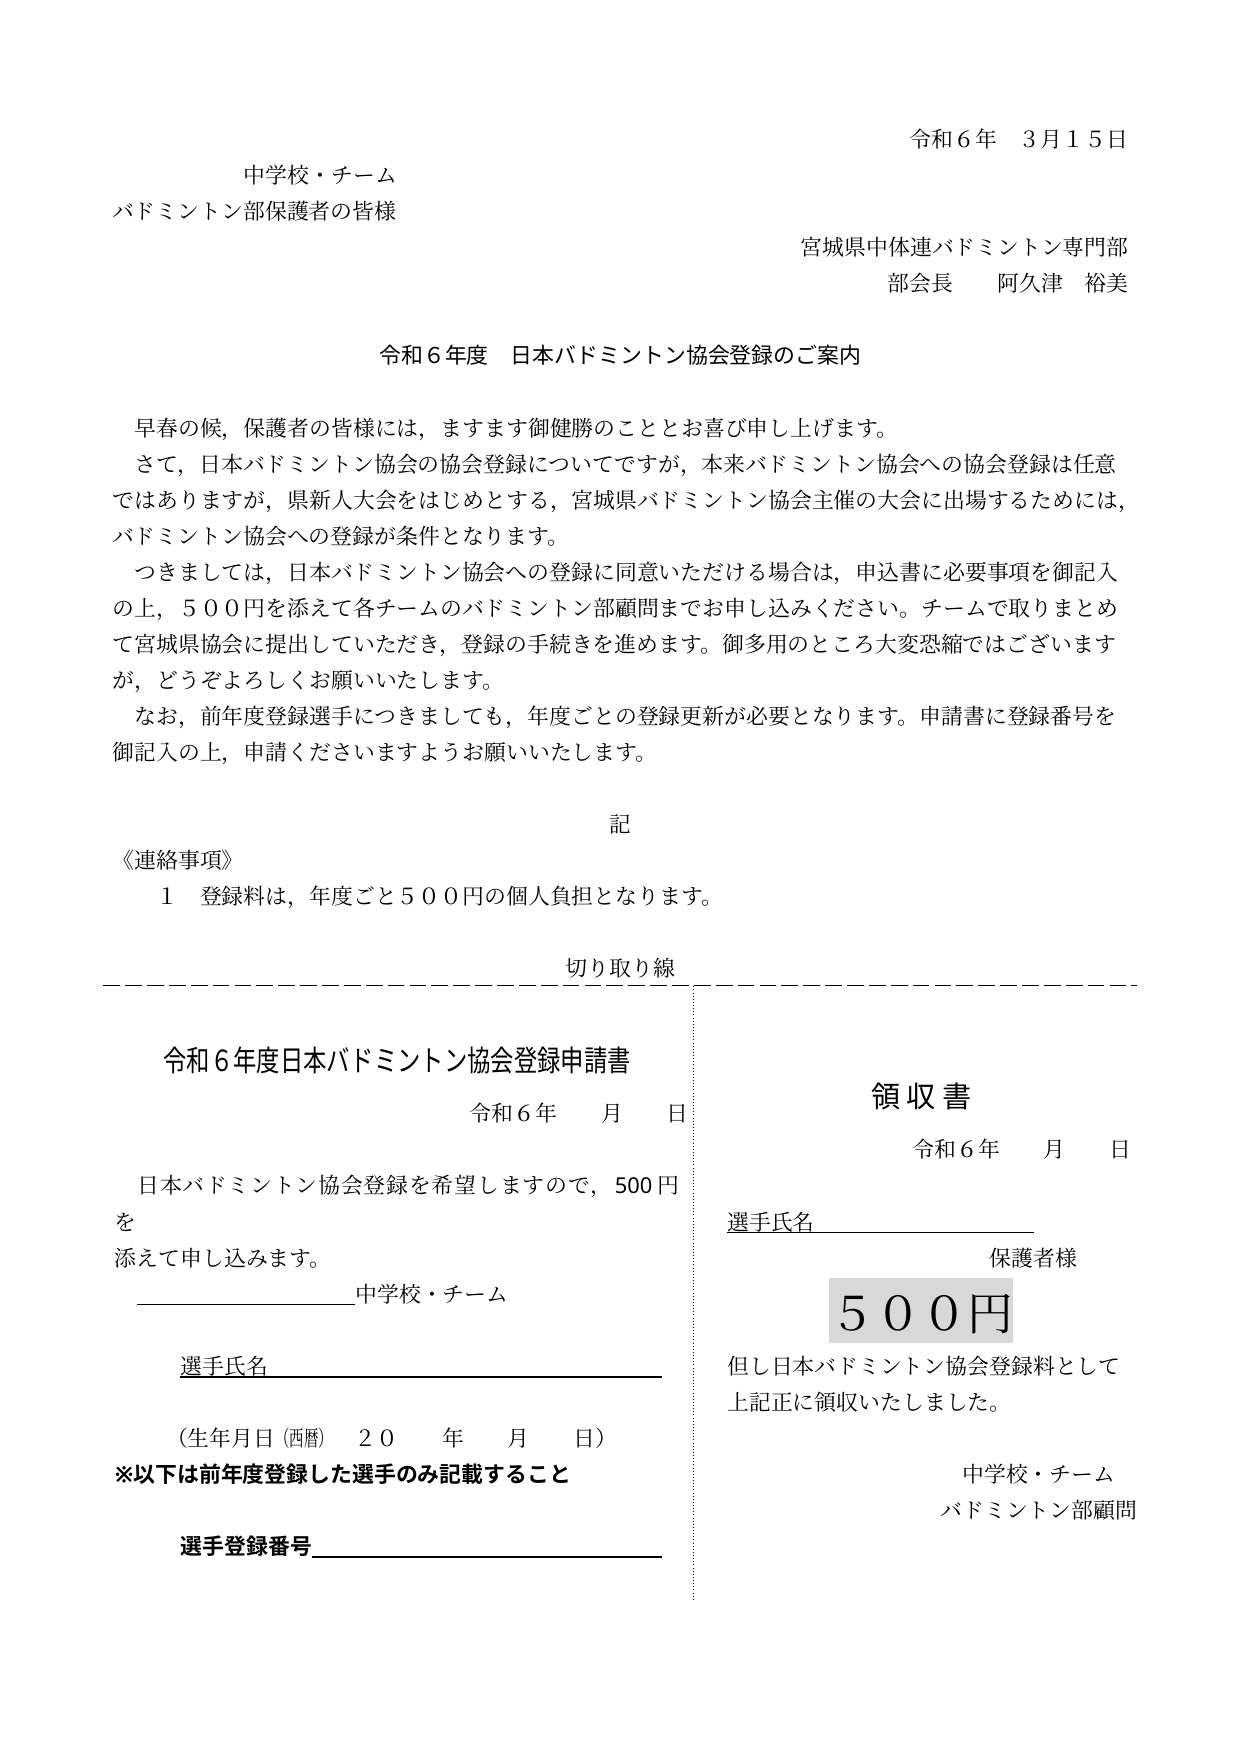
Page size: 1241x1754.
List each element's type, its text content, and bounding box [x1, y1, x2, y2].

text 部会長 阿久津 裕美 [112, 264, 1128, 300]
text さて，日本バドミントン協会の協会登録についてですが，本来バドミントン協会への協会登録は任意ではありますが，県新人大会をはじめとする，宮城県バドミントン協会主催の大会に出場するためには，バドミントン協会への登録が条件となります。 [112, 444, 1128, 553]
text バドミントン部保護者の皆様 [112, 192, 1128, 228]
table_header 領 収 書 令和６年 月 日 選手氏名 保護者様 ５００円 但し日本バドミントン協会登録料として 上記正に領収いたしました。 中学校・チーム バドミントン部顧問 [694, 985, 1137, 1599]
text 早春の候，保護者の皆様には，ますます御健勝のこととお喜び申し上げます。 [112, 408, 1128, 444]
subtitle 記 [112, 805, 1128, 841]
text １ 登録料は，年度ごと５００円の個人負担となります。 [134, 877, 1128, 913]
text 中学校・チーム [112, 156, 1128, 192]
text 令和６年度 日本バドミントン協会登録のご案内 [112, 336, 1128, 372]
text 宮城県中体連バドミントン専門部 [112, 228, 1128, 264]
text つきましては，日本バドミントン協会への登録に同意いただける場合は，申込書に必要事項を御記入の上，５００円を添えて各チームのバドミントン部顧問までお申し込みください。チームで取りまとめて宮城県協会に提出していただき，登録の手続きを進めます。御多用のところ大変恐縮ではございますが，どうぞよろしくお願いいたします。 [112, 553, 1128, 697]
text 《連絡事項》 [112, 841, 1128, 877]
text なお，前年度登録選手につきましても，年度ごとの登録更新が必要となります。申請書に登録番号を御記入の上，申請くださいますようお願いいたします。 [112, 697, 1128, 769]
text 令和６年 ３月１５日 [112, 120, 1128, 156]
text 切り取り線 [112, 949, 1128, 985]
table_header 令和６年度日本バドミントン協会登録申請書 令和６年 月 日 日本バドミントン協会登録を希望しますので，500円を 添えて申し込みます。 中学校・チーム 選手氏名 （生年月日（西暦） ２０ 年 月 日） ※以下は前年度登録した選手のみ記載すること 選手登録番号 [103, 985, 694, 1599]
